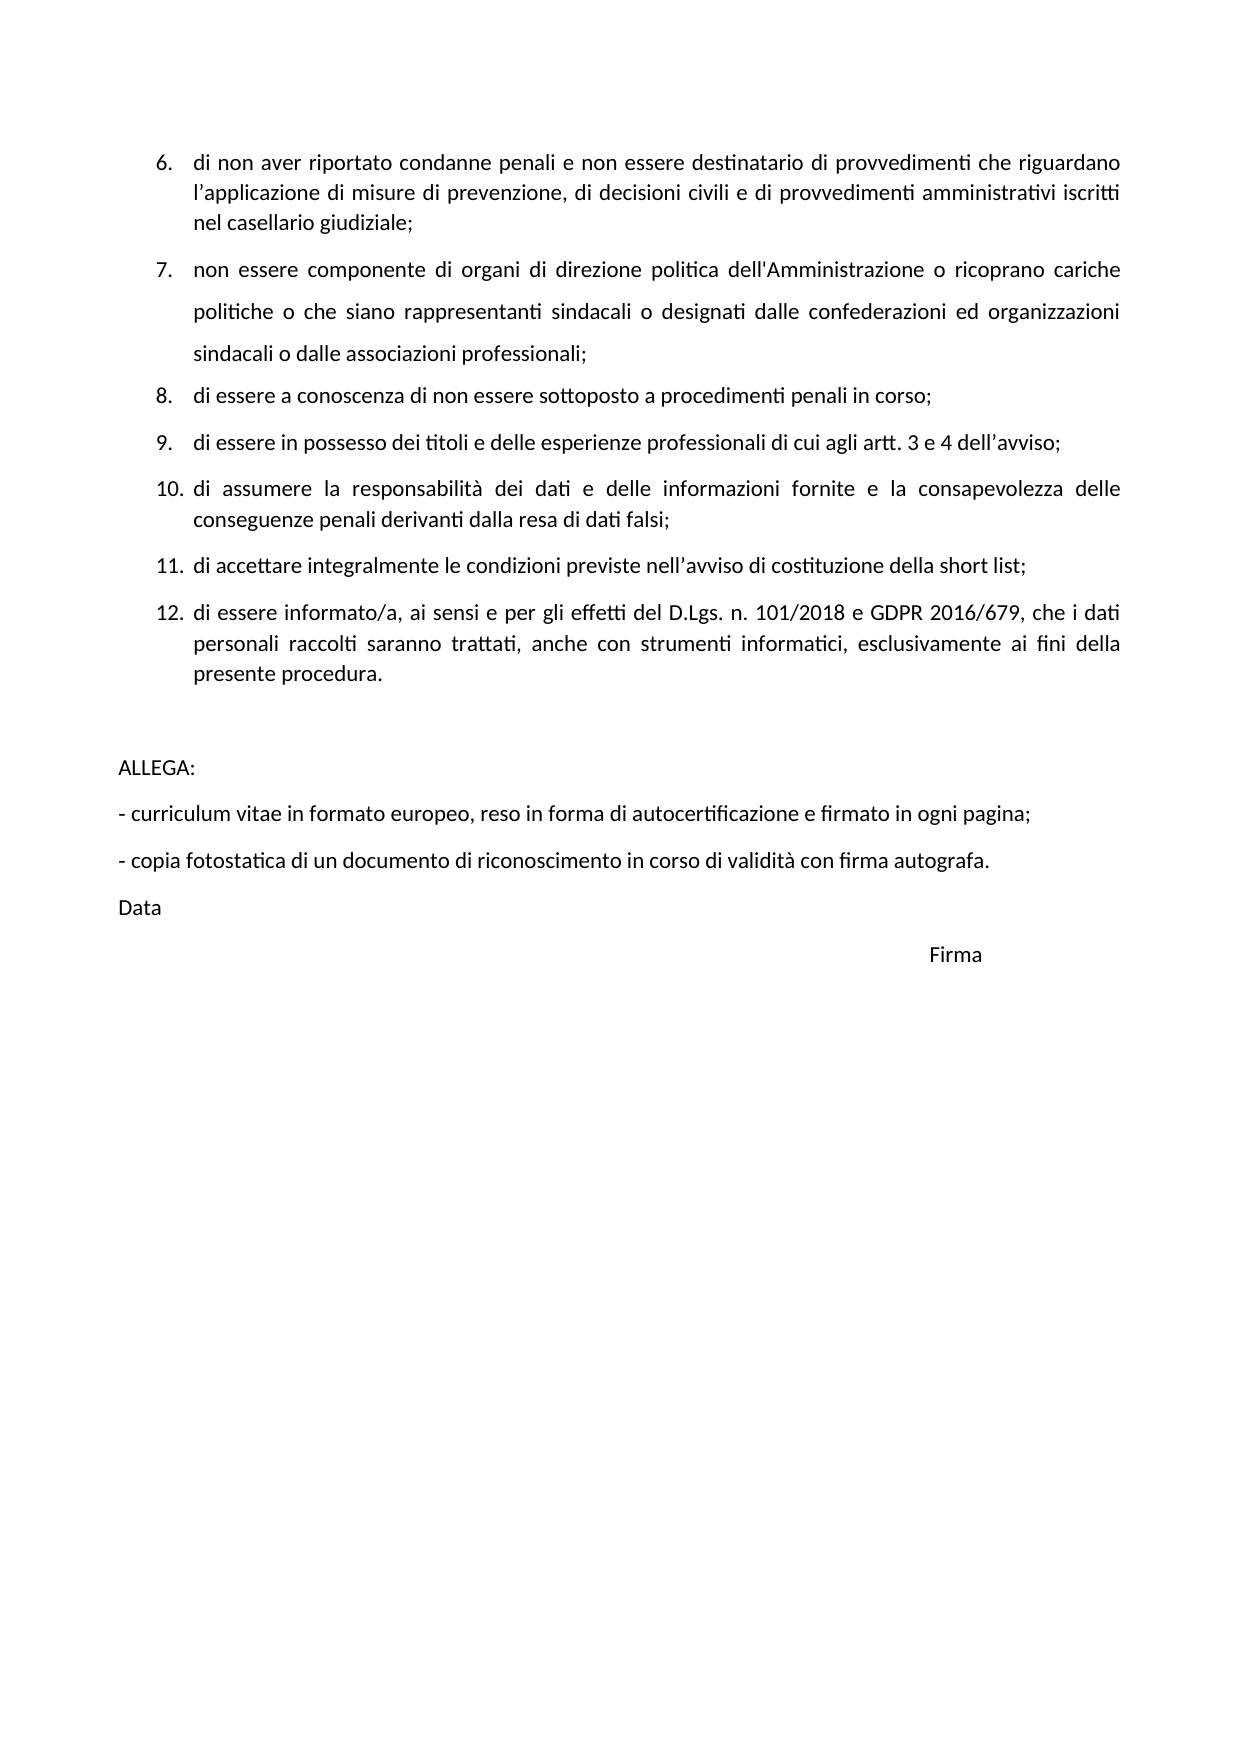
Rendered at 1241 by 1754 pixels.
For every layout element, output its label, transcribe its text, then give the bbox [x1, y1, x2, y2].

list di essere informato/a, ai sensi e per gli effetti del D.Lgs. n. 101/2018 e GDPR 2016/679, che i dati personali raccolti saranno trattati, anche con strumenti informatici, esclusivamente ai fini della presente procedura. [156, 598, 1122, 687]
text ‐ copia fotostatica di un documento di riconoscimento in corso di validità con firma autografa. [118, 846, 1122, 874]
list di essere a conoscenza di non essere sottoposto a procedimenti penali in corso; [156, 381, 1122, 409]
list di assumere la responsabilità dei dati e delle informazioni fornite e la consapevolezza delle conseguenze penali derivanti dalla resa di dati falsi; [156, 474, 1122, 533]
list non essere componente di organi di direzione politica dell'Amministrazione o ricoprano cariche politiche o che siano rappresentanti sindacali o designati dalle confederazioni ed organizzazioni sindacali o dalle associazioni professionali; [156, 255, 1122, 367]
text Firma [856, 940, 1122, 968]
list di essere in possesso dei titoli e delle esperienze professionali di cui agli artt. 3 e 4 dell’avviso; [156, 428, 1122, 456]
list di non aver riportato condanne penali e non essere destinatario di provvedimenti che riguardano l’applicazione di misure di prevenzione, di decisioni civili e di provvedimenti amministrativi iscritti nel casellario giudiziale; [156, 148, 1122, 236]
text Data [118, 893, 1122, 921]
text ‐ curriculum vitae in formato europeo, reso in forma di autocertificazione e firmato in ogni pagina; [118, 799, 1122, 828]
list di accettare integralmente le condizioni previste nell’avviso di costituzione della short list; [156, 552, 1122, 580]
text ALLEGA: [118, 753, 1122, 781]
